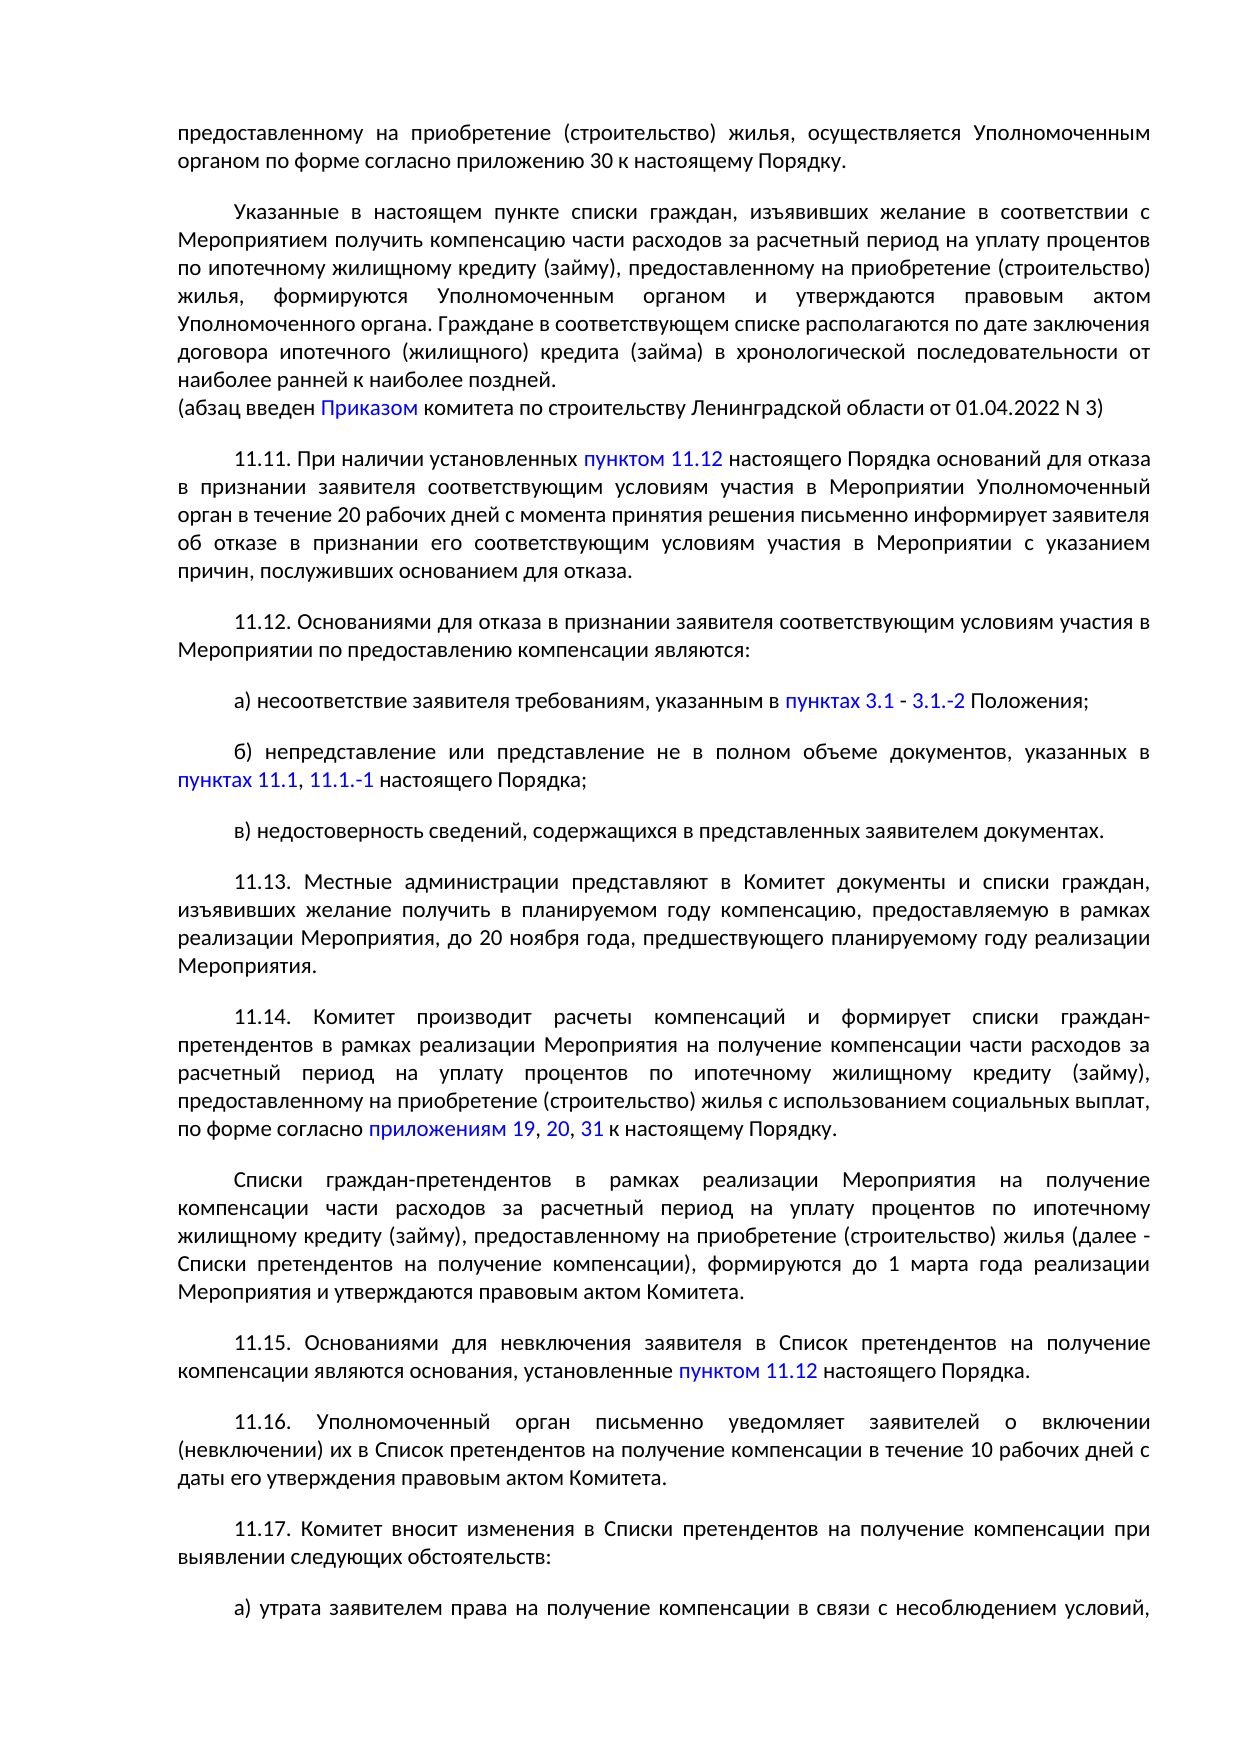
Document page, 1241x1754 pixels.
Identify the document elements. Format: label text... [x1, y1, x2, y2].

text Списки граждан-претендентов в рамках реализации Мероприятия на получение компенсации части расходов за расчетный период на уплату процентов по ипотечному жилищному кредиту (займу), предоставленному на приобретение (строительство) жилья (далее - Списки претендентов на получение компенсации), формируются до 1 марта года реализации Мероприятия и утверждаются правовым актом Комитета. [177, 1165, 1152, 1305]
text 11.12. Основаниями для отказа в признании заявителя соответствующим условиям участия в Мероприятии по предоставлению компенсации являются: [177, 607, 1152, 663]
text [177, 118, 1152, 174]
text Указанные в настоящем пункте списки граждан, изъявивших желание в соответствии с Мероприятием получить компенсацию части расходов за расчетный период на уплату процентов по ипотечному жилищному кредиту (займу), предоставленному на приобретение (строительство) жилья, формируются Уполномоченным органом и утверждаются правовым актом Уполномоченного органа. Граждане в соответствующем списке располагаются по дате заключения договора ипотечного (жилищного) кредита (займа) в хронологической последовательности от наиболее ранней к наиболее поздней. [177, 197, 1152, 393]
text в) недостоверность сведений, содержащихся в представленных заявителем документах. [177, 816, 1152, 844]
text 11.13. Местные администрации представляют в Комитет документы и списки граждан, изъявивших желание получить в планируемом году компенсацию, предоставляемую в рамках реализации Мероприятия, до 20 ноября года, предшествующего планируемому году реализации Мероприятия. [177, 867, 1152, 979]
text 11.11. При наличии установленных пунктом 11.12 настоящего Порядка оснований для отказа в признании заявителя соответствующим условиям участия в Мероприятии Уполномоченный орган в течение 20 рабочих дней с момента принятия решения письменно информирует заявителя об отказе в признании его соответствующим условиям участия в Мероприятии с указанием причин, послуживших основанием для отказа. [177, 444, 1152, 584]
text 11.16. Уполномоченный орган письменно уведомляет заявителей о включении (невключении) их в Список претендентов на получение компенсации в течение 10 рабочих дней с даты его утверждения правовым актом Комитета. [177, 1407, 1152, 1491]
text (абзац введен Приказом комитета по строительству Ленинградской области от 01.04.2022 N 3) [177, 393, 1152, 421]
text 11.14. Комитет производит расчеты компенсаций и формирует списки граждан-претендентов в рамках реализации Мероприятия на получение компенсации части расходов за расчетный период на уплату процентов по ипотечному жилищному кредиту (займу), предоставленному на приобретение (строительство) жилья с использованием социальных выплат, по форме согласно приложениям 19, 20, 31 к настоящему Порядку. [177, 1002, 1152, 1142]
text 11.17. Комитет вносит изменения в Списки претендентов на получение компенсации при выявлении следующих обстоятельств: [177, 1514, 1152, 1570]
text б) непредставление или представление не в полном объеме документов, указанных в пунктах 11.1, 11.1.-1 настоящего Порядка; [177, 737, 1152, 793]
text 11.15. Основаниями для невключения заявителя в Список претендентов на получение компенсации являются основания, установленные пунктом 11.12 настоящего Порядка. [177, 1328, 1152, 1384]
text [177, 1593, 1152, 1621]
text а) несоответствие заявителя требованиям, указанным в пунктах 3.1 - 3.1.-2 Положения; [177, 686, 1152, 714]
